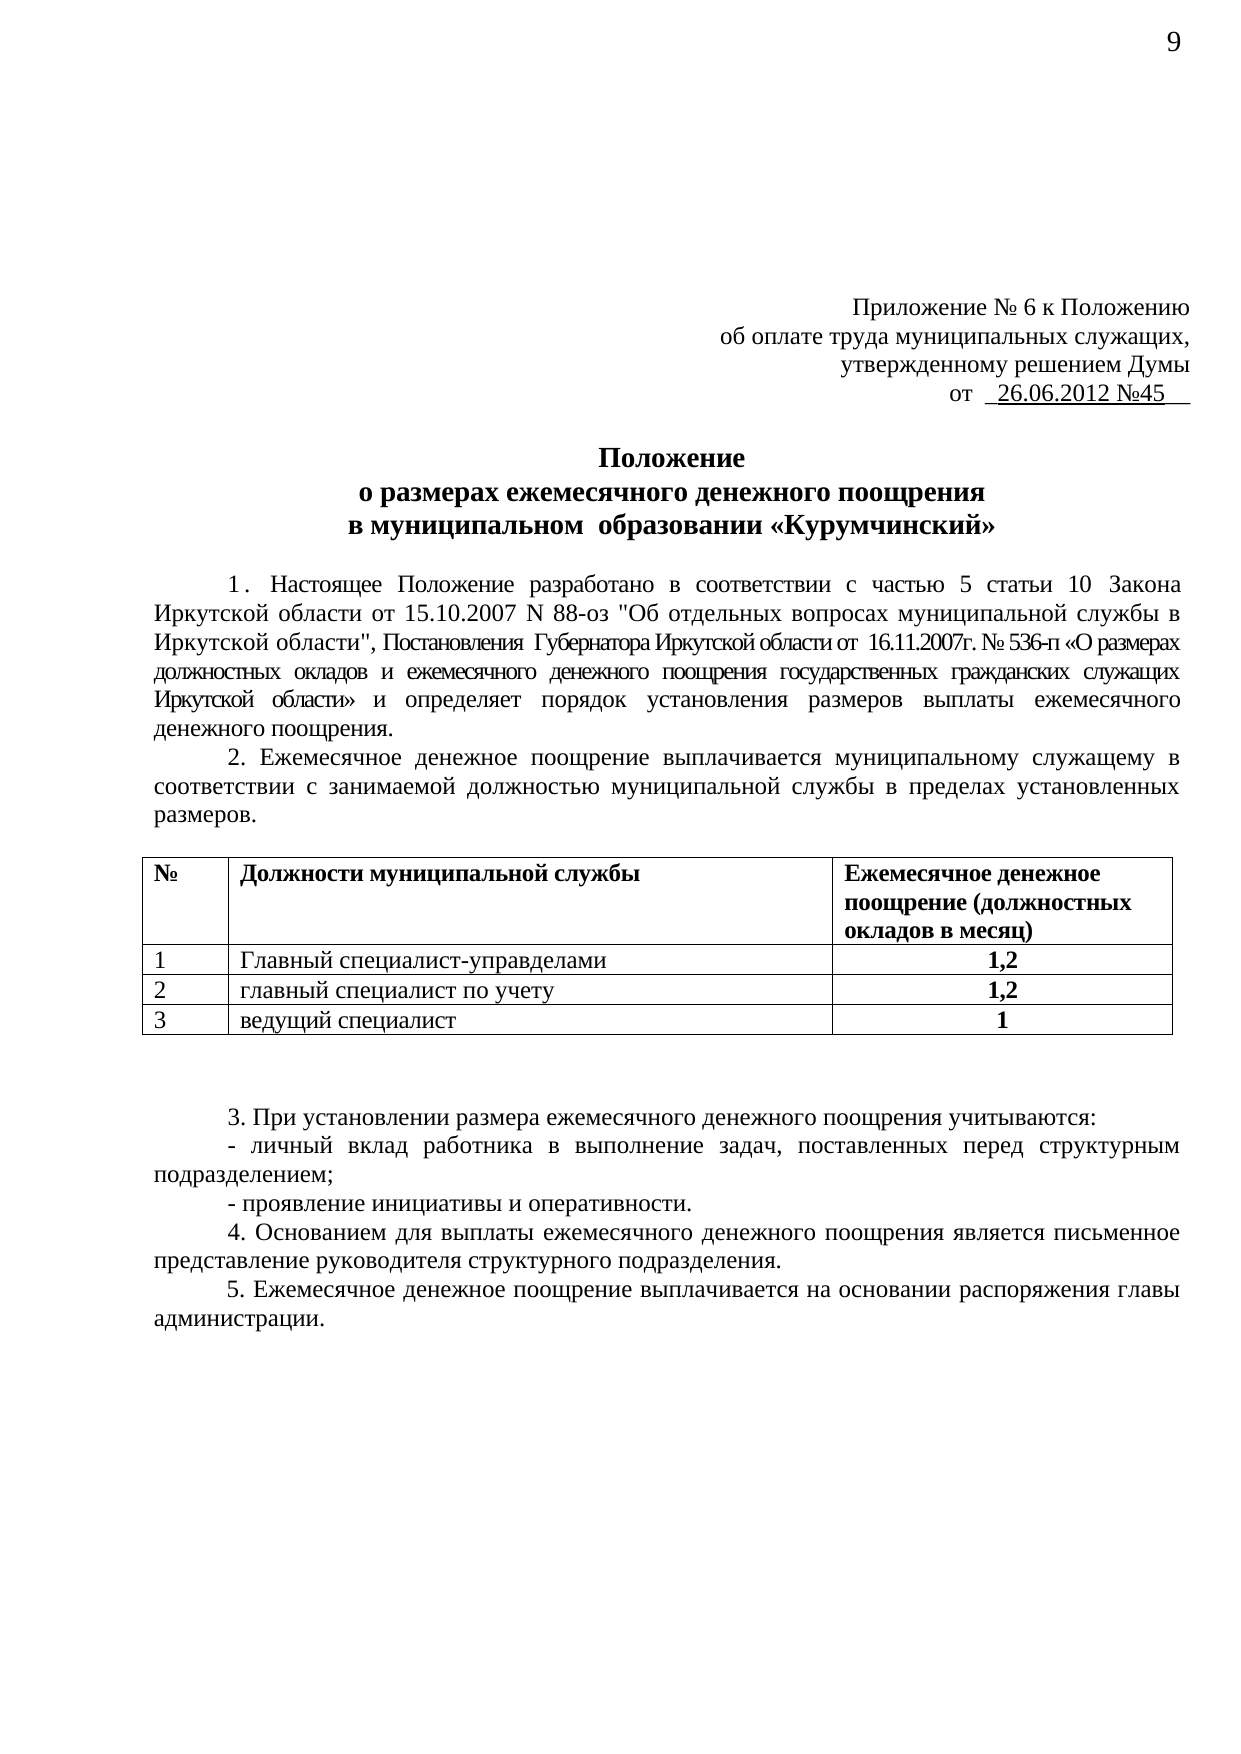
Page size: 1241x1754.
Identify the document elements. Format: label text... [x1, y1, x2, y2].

text Положение [153, 440, 1190, 474]
text о размерах ежемесячного денежного поощрения [153, 474, 1190, 507]
table_cell главный специалист по учету [229, 975, 832, 1004]
text Приложение № 6 к Положению [153, 292, 1190, 321]
text 4. Основанием для выплаты ежемесячного денежного поощрения является письменное представление руководителя структурного подразделения. [153, 1217, 1181, 1274]
table_cell 1 [143, 945, 228, 974]
text - личный вклад работника в выполнение задач, поставленных перед структурным подразделением; [153, 1131, 1181, 1188]
table_header № [143, 858, 228, 944]
text 1. Настоящее Положение разработано в соответствии с частью 5 статьи 10 Закона Иркутской области от 15.10.2007 N 88-оз "Об отдельных вопросах муниципальной службы в Иркутской области", Постановления Губернатора Иркутской области от 16.11.2007г. № 536-п «О размерах должностных окладов и ежемесячного денежного поощрения государственных гражданских служащих Иркутской области» и определяет порядок установления размеров выплаты ежемесячного денежного поощрения. [153, 569, 1181, 742]
text утвержденному решением Думы [153, 349, 1190, 378]
text 5. Ежемесячное денежное поощрение выплачивается на основании распоряжения главы администрации. [153, 1274, 1181, 1332]
text - проявление инициативы и оперативности. [153, 1188, 1181, 1217]
table_cell 1,2 [833, 945, 1172, 974]
table_cell 1,2 [833, 975, 1172, 1004]
table_cell 2 [143, 975, 228, 1004]
table_header Ежемесячное денежное поощрение (должностных окладов в месяц) [833, 858, 1172, 944]
text в муниципальном образовании «Курумчинский» [153, 507, 1190, 541]
text 3. При установлении размера ежемесячного денежного поощрения учитываются: [153, 1102, 1181, 1131]
text 2. Ежемесячное денежное поощрение выплачивается муниципальному служащему в соответствии с занимаемой должностью муниципальной службы в пределах установленных размеров. [153, 742, 1181, 828]
table_cell Главный специалист-управделами [229, 945, 832, 974]
table_cell 1 [833, 1005, 1172, 1034]
table_cell ведущий специалист [229, 1005, 832, 1034]
text от _26.06.2012 №45__ [153, 378, 1190, 407]
table_header Должности муниципальной службы [229, 858, 832, 944]
text об оплате труда муниципальных служащих, [153, 321, 1190, 349]
table_cell 3 [143, 1005, 228, 1034]
